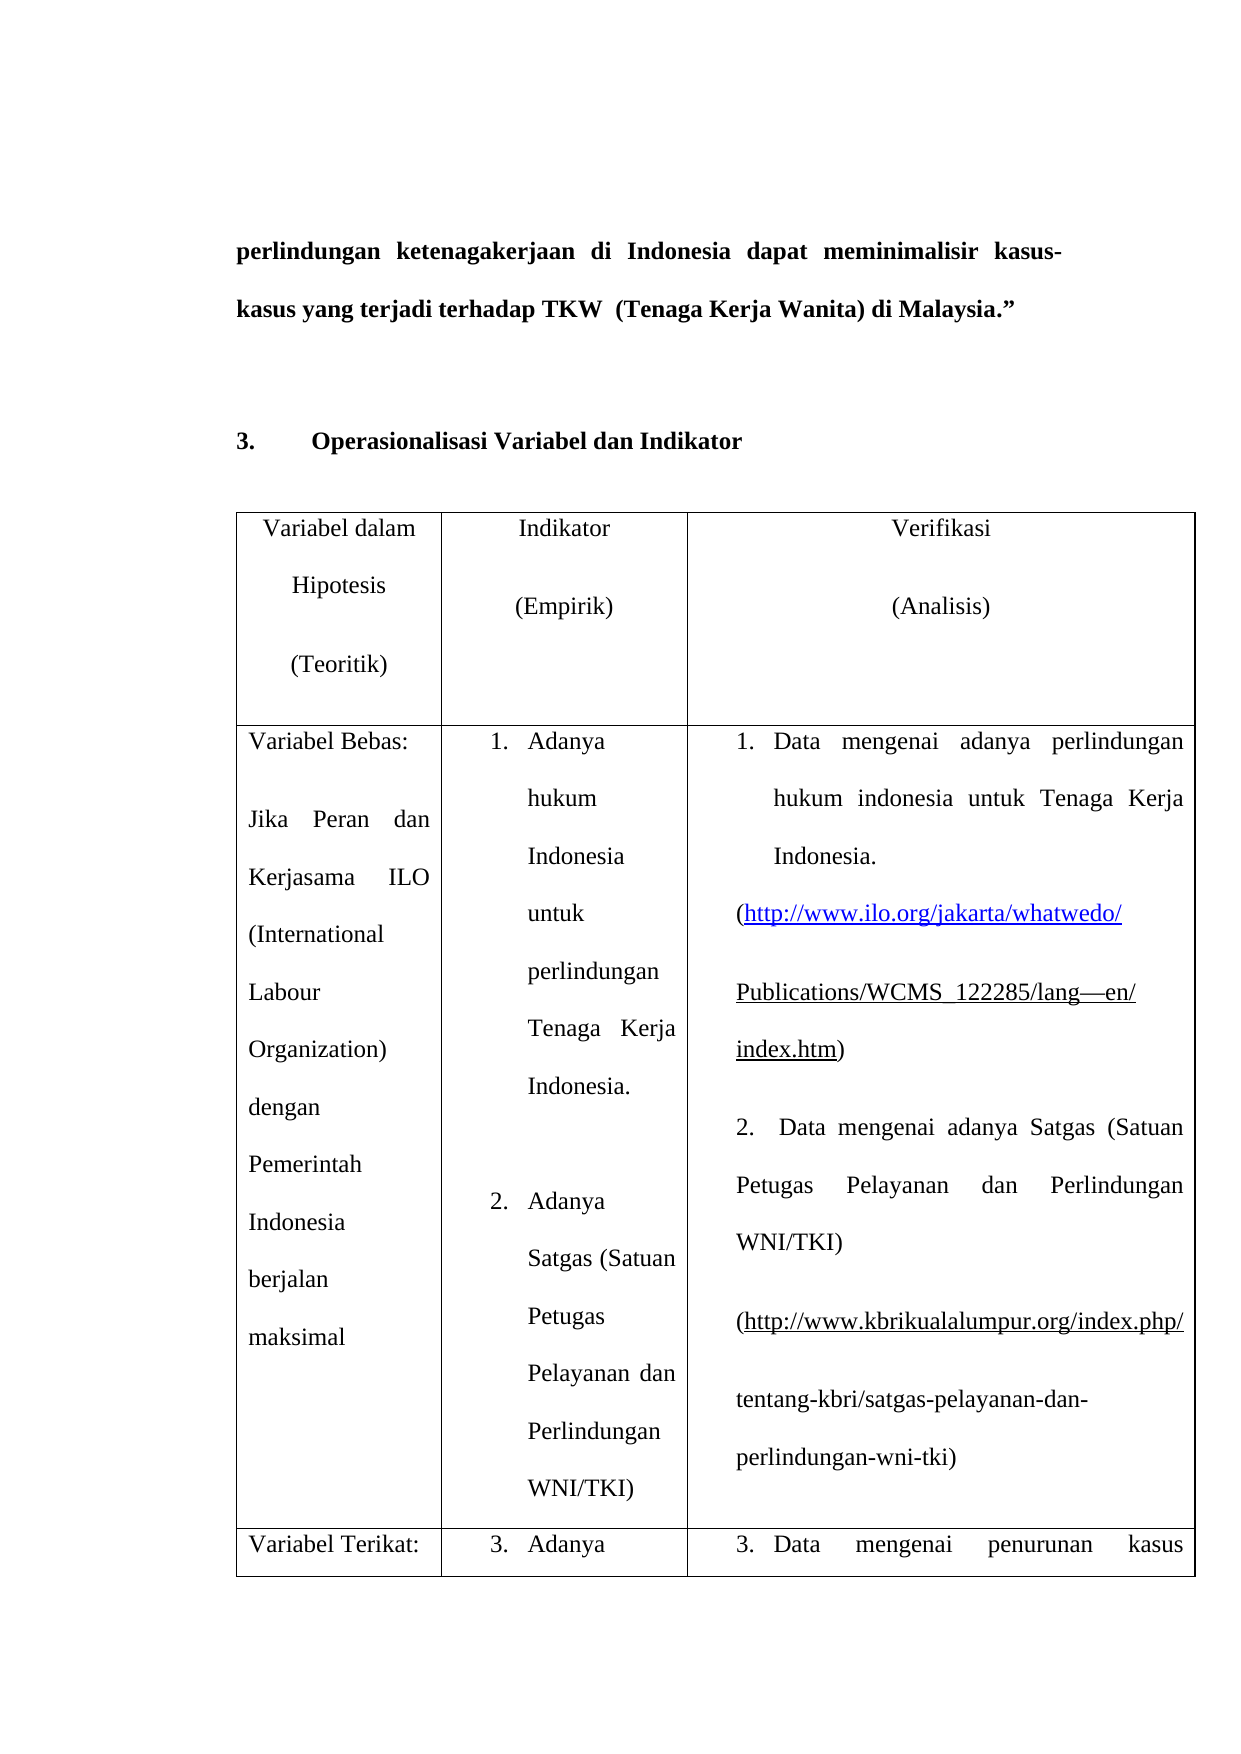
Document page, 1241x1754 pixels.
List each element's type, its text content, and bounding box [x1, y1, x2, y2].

table_header Variabel dalam Hipotesis (Teoritik) [237, 513, 441, 725]
table_cell Adanya hukum Indonesia untuk perlindungan Tenaga Kerja Indonesia. Adanya Satgas (Satuan Petugas Pelayanan dan Perlindungan WNI/TKI) [442, 726, 687, 1528]
table_header Verifikasi (Analisis) [688, 513, 1194, 725]
table_header Indikator (Empirik) [442, 513, 687, 725]
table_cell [442, 1529, 687, 1576]
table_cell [688, 1529, 1194, 1576]
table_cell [237, 1529, 441, 1576]
table_cell Data mengenai adanya perlindungan hukum indonesia untuk Tenaga Kerja Indonesia. (http://www.ilo.org/jakarta/whatwedo/ Publications/WCMS_122285/lang—en/index.htm) 2. Data mengenai adanya Satgas (Satuan Petugas Pelayanan dan Perlindungan WNI/TKI) (http://www.kbrikualalumpur.org/index.php/ tentang-kbri/satgas-pelayanan-dan-perlindungan-wni-tki) [688, 726, 1194, 1528]
table_cell Variabel Bebas: Jika Peran dan Kerjasama ILO (International Labour Organization) dengan Pemerintah Indonesia berjalan maksimal [237, 726, 441, 1528]
subtitle 3. Operasionalisasi Variabel dan Indikator [236, 426, 1063, 455]
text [236, 236, 1063, 322]
